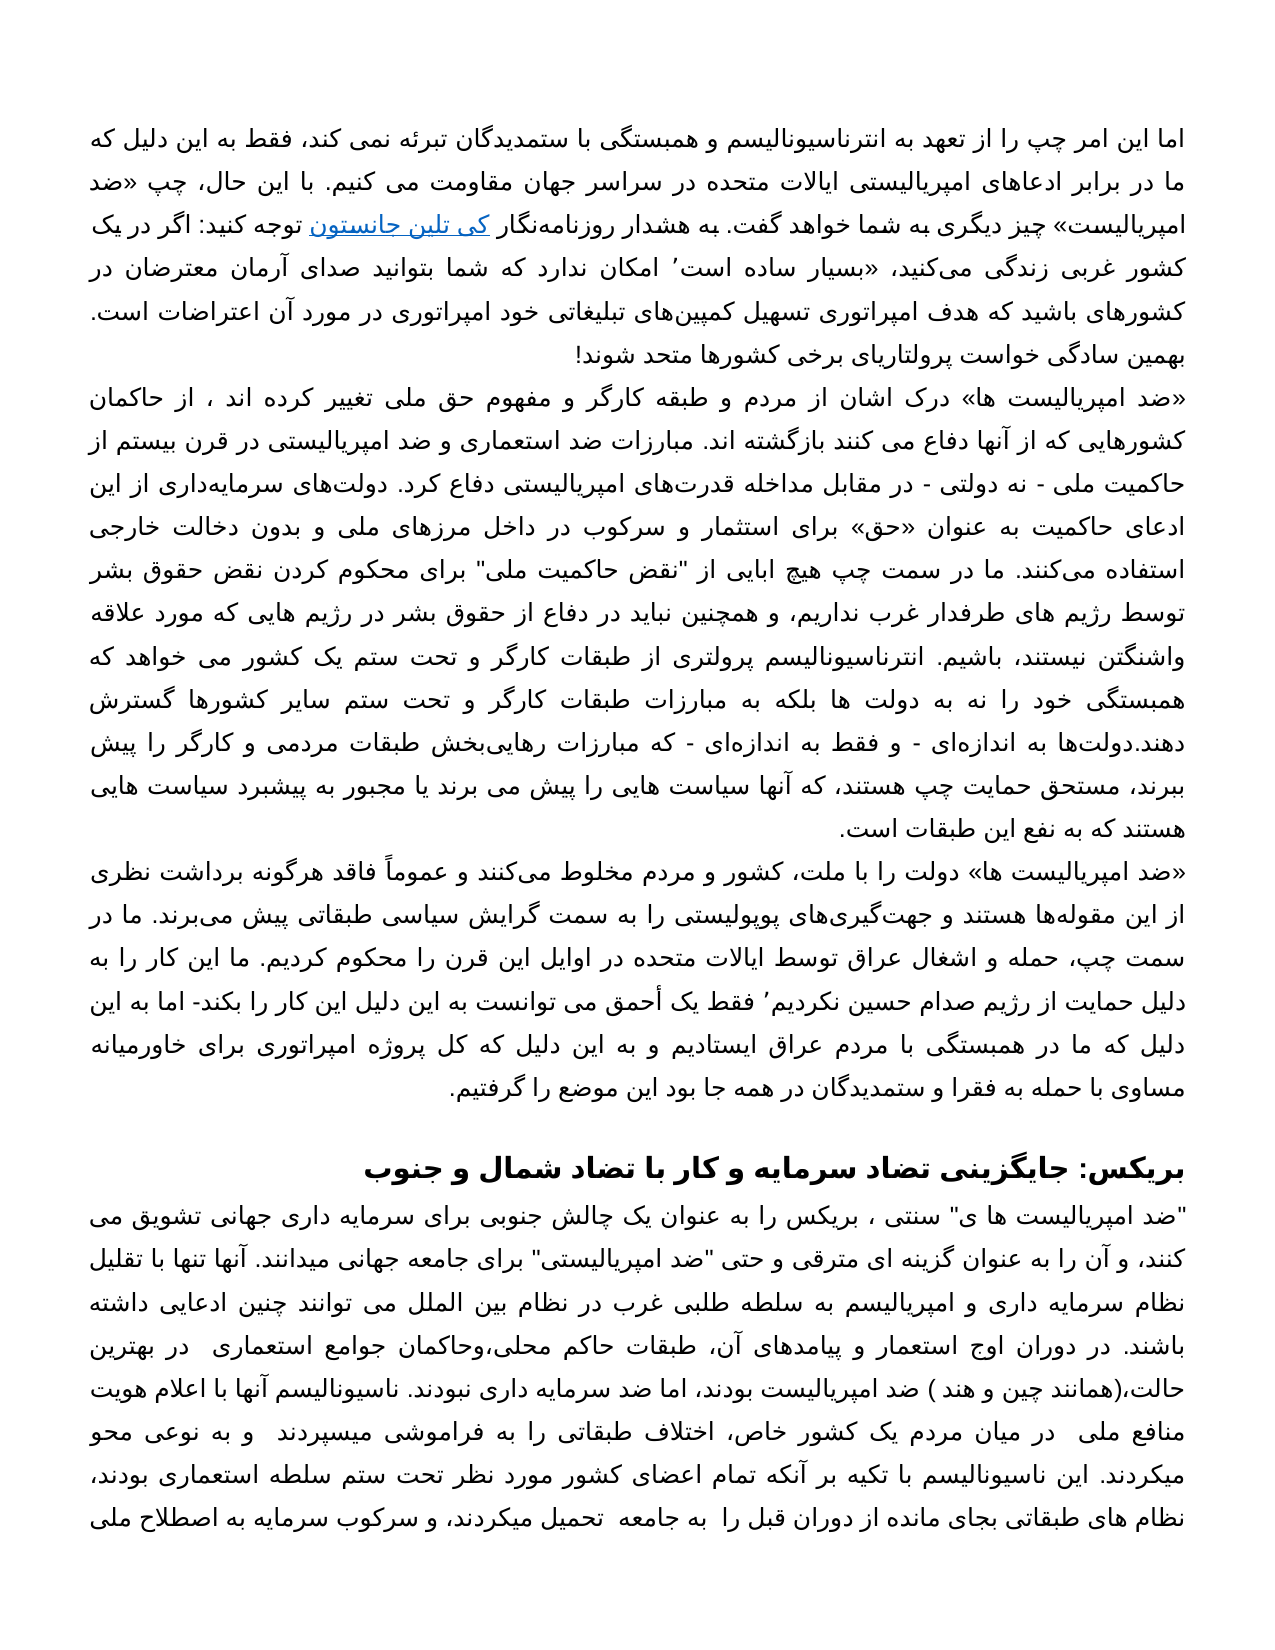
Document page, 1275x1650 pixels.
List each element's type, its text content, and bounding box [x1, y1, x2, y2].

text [89, 1201, 1186, 1532]
text «ضد امپریالیست ها» دولت را با ملت، کشور و مردم مخلوط می‌کنند و عموماً فاقد هرگونه برداشت نظری از این مقوله‌ها هستند و جهت‌گیری‌های پوپولیستی را به سمت گرایش سیاسی طبقاتی پیش می‌برند. ما در سمت چپ، حمله و اشغال عراق توسط ایالات متحده در اوایل این قرن را محکوم کردیم. ما این کار را به دلیل حمایت از رژیم صدام حسین نکردیم‌٬ فقط یک أحمق می توانست به این دلیل این کار را بکند- اما به این دلیل که ما در همبستگی با مردم عراق ایستادیم و به این دلیل که کل پروژه امپراتوری برای خاورمیانه مساوی با حمله به فقرا و ستمدیدگان در همه جا بود این موضع را گرفتیم. [89, 857, 1186, 1102]
text «ضد امپریالیست ها» درک اشان از مردم و طبقه کارگر و مفهوم حق ملی تغییر کرده اند ، از حاکمان کشورهایی که از آنها دفاع می کنند بازگشته اند. مبارزات ضد استعماری و ضد امپریالیستی در قرن بیستم از حاکمیت ملی - نه دولتی - در مقابل مداخله قدرت‌های امپریالیستی دفاع کرد. دولت‌های سرمایه‌داری از این ادعای حاکمیت به‌ عنوان «حق» برای استثمار و سرکوب در داخل مرزهای ملی و بدون دخالت خارجی استفاده می‌کنند. ما در سمت چپ هیچ ابایی از "نقض حاکمیت ملی" برای محکوم کردن نقض حقوق بشر توسط رژیم های طرفدار غرب نداریم، و همچنین نباید در دفاع از حقوق بشر در رژیم هایی که مورد علاقه واشنگتن نیستند، باشیم. انترناسیونالیسم پرولتری از طبقات کارگر و تحت ستم یک کشور می خواهد که همبستگی خود را نه به دولت ها بلکه به مبارزات طبقات کارگر و تحت ستم سایر کشورها گسترش دهند.دولت‌ها به اندازه‌ای - و فقط به اندازه‌ای - که مبارزات رهایی‌بخش طبقات مردمی و کارگر را پیش ببرند، مستحق حمایت چپ هستند، که آنها سیاست هایی را پیش می برند یا مجبور به پیشبرد سیاست هایی هستند که به نفع این طبقات است. [89, 383, 1186, 843]
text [89, 124, 1186, 368]
text بریکس: جایگزینی تضاد سرمایه و کار با تضاد شمال و جنوب [89, 1151, 1186, 1184]
